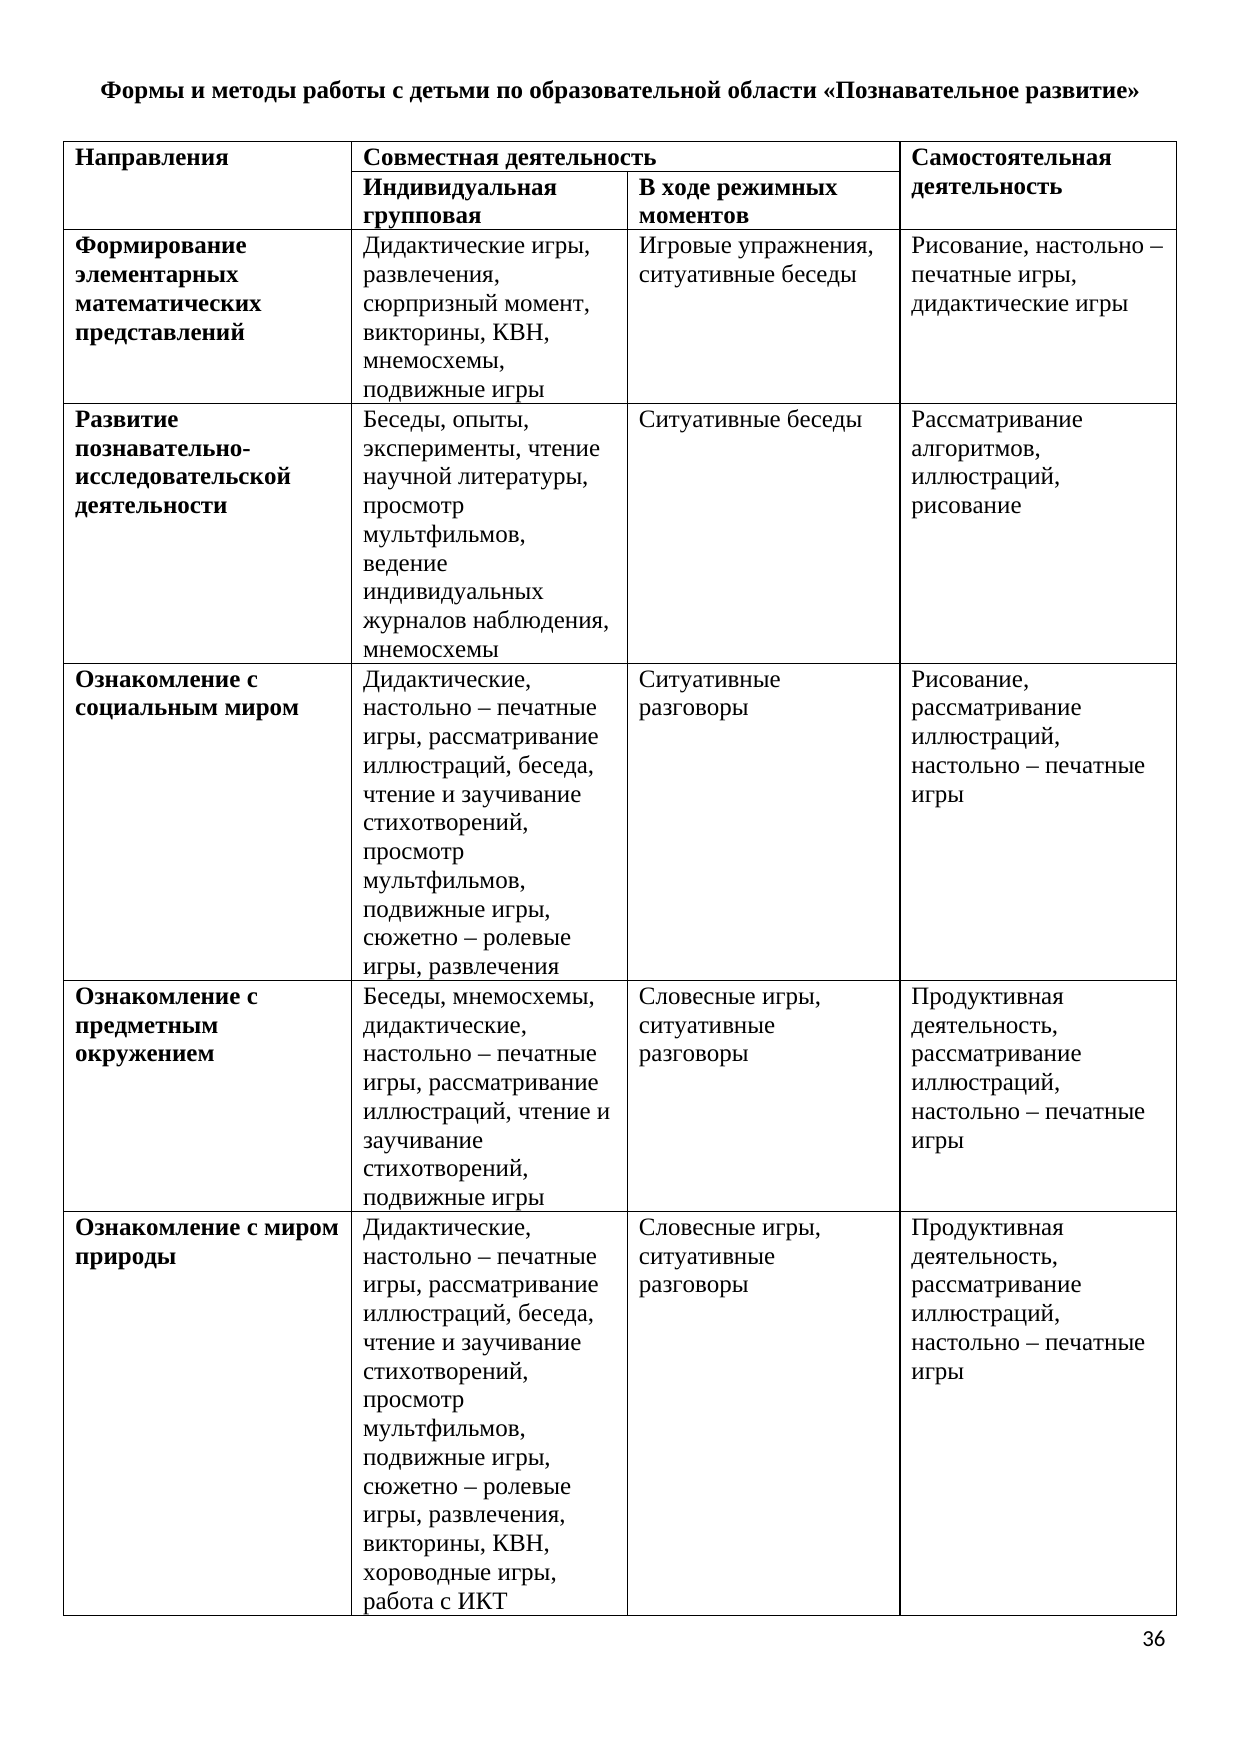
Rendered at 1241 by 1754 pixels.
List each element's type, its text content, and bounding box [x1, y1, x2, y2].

table_cell Дидактические игры, развлечения, сюрпризный момент, викторины, КВН, мнемосхемы, подвижные игры [352, 230, 627, 403]
table_header Совместная деятельность [352, 142, 899, 171]
table_cell Словесные игры, ситуативные разговоры [628, 1212, 899, 1614]
table_cell Рассматривание алгоритмов, иллюстраций, рисование [901, 404, 1176, 663]
table_header Направления [64, 142, 351, 229]
table_cell Беседы, опыты, эксперименты, чтение научной литературы, просмотр мультфильмов, ведение индивидуальных журналов наблюдения, мнемосхемы [352, 404, 627, 663]
table_cell Беседы, мнемосхемы, дидактические, настольно – печатные игры, рассматривание иллюстраций, чтение и заучивание стихотворений, подвижные игры [352, 981, 627, 1211]
table_cell В ходе режимных моментов [628, 172, 899, 229]
table_cell Рисование, настольно – печатные игры, дидактические игры [901, 230, 1176, 403]
table_header Самостоятельная деятельность [901, 142, 1176, 229]
table_cell Ситуативные разговоры [628, 664, 899, 980]
table_cell Продуктивная деятельность, рассматривание иллюстраций, настольно – печатные игры [901, 1212, 1176, 1614]
table_cell Рисование, рассматривание иллюстраций, настольно – печатные игры [901, 664, 1176, 980]
table_cell Ознакомление с миром природы [64, 1212, 351, 1614]
table_cell Ситуативные беседы [628, 404, 899, 663]
table_cell Индивидуальная групповая [352, 172, 627, 229]
table_cell Дидактические, настольно – печатные игры, рассматривание иллюстраций, беседа, чтение и заучивание стихотворений, просмотр мультфильмов, подвижные игры, сюжетно – ролевые игры, развлечения, викторины, КВН, хороводные игры, работа с ИКТ [352, 1212, 627, 1614]
table_cell Игровые упражнения, ситуативные беседы [628, 230, 899, 403]
table_cell Ознакомление с социальным миром [64, 664, 351, 980]
table_cell Формирование элементарных математических представлений [64, 230, 351, 403]
table_cell Словесные игры, ситуативные разговоры [628, 981, 899, 1211]
table_cell Ознакомление с предметным окружением [64, 981, 351, 1211]
text Формы и методы работы с детьми по образовательной области «Познавательное развитие» [75, 75, 1165, 104]
table_cell Дидактические, настольно – печатные игры, рассматривание иллюстраций, беседа, чтение и заучивание стихотворений, просмотр мультфильмов, подвижные игры, сюжетно – ролевые игры, развлечения [352, 664, 627, 980]
table_cell Продуктивная деятельность, рассматривание иллюстраций, настольно – печатные игры [901, 981, 1176, 1211]
table_cell Развитие познавательно-исследовательской деятельности [64, 404, 351, 663]
